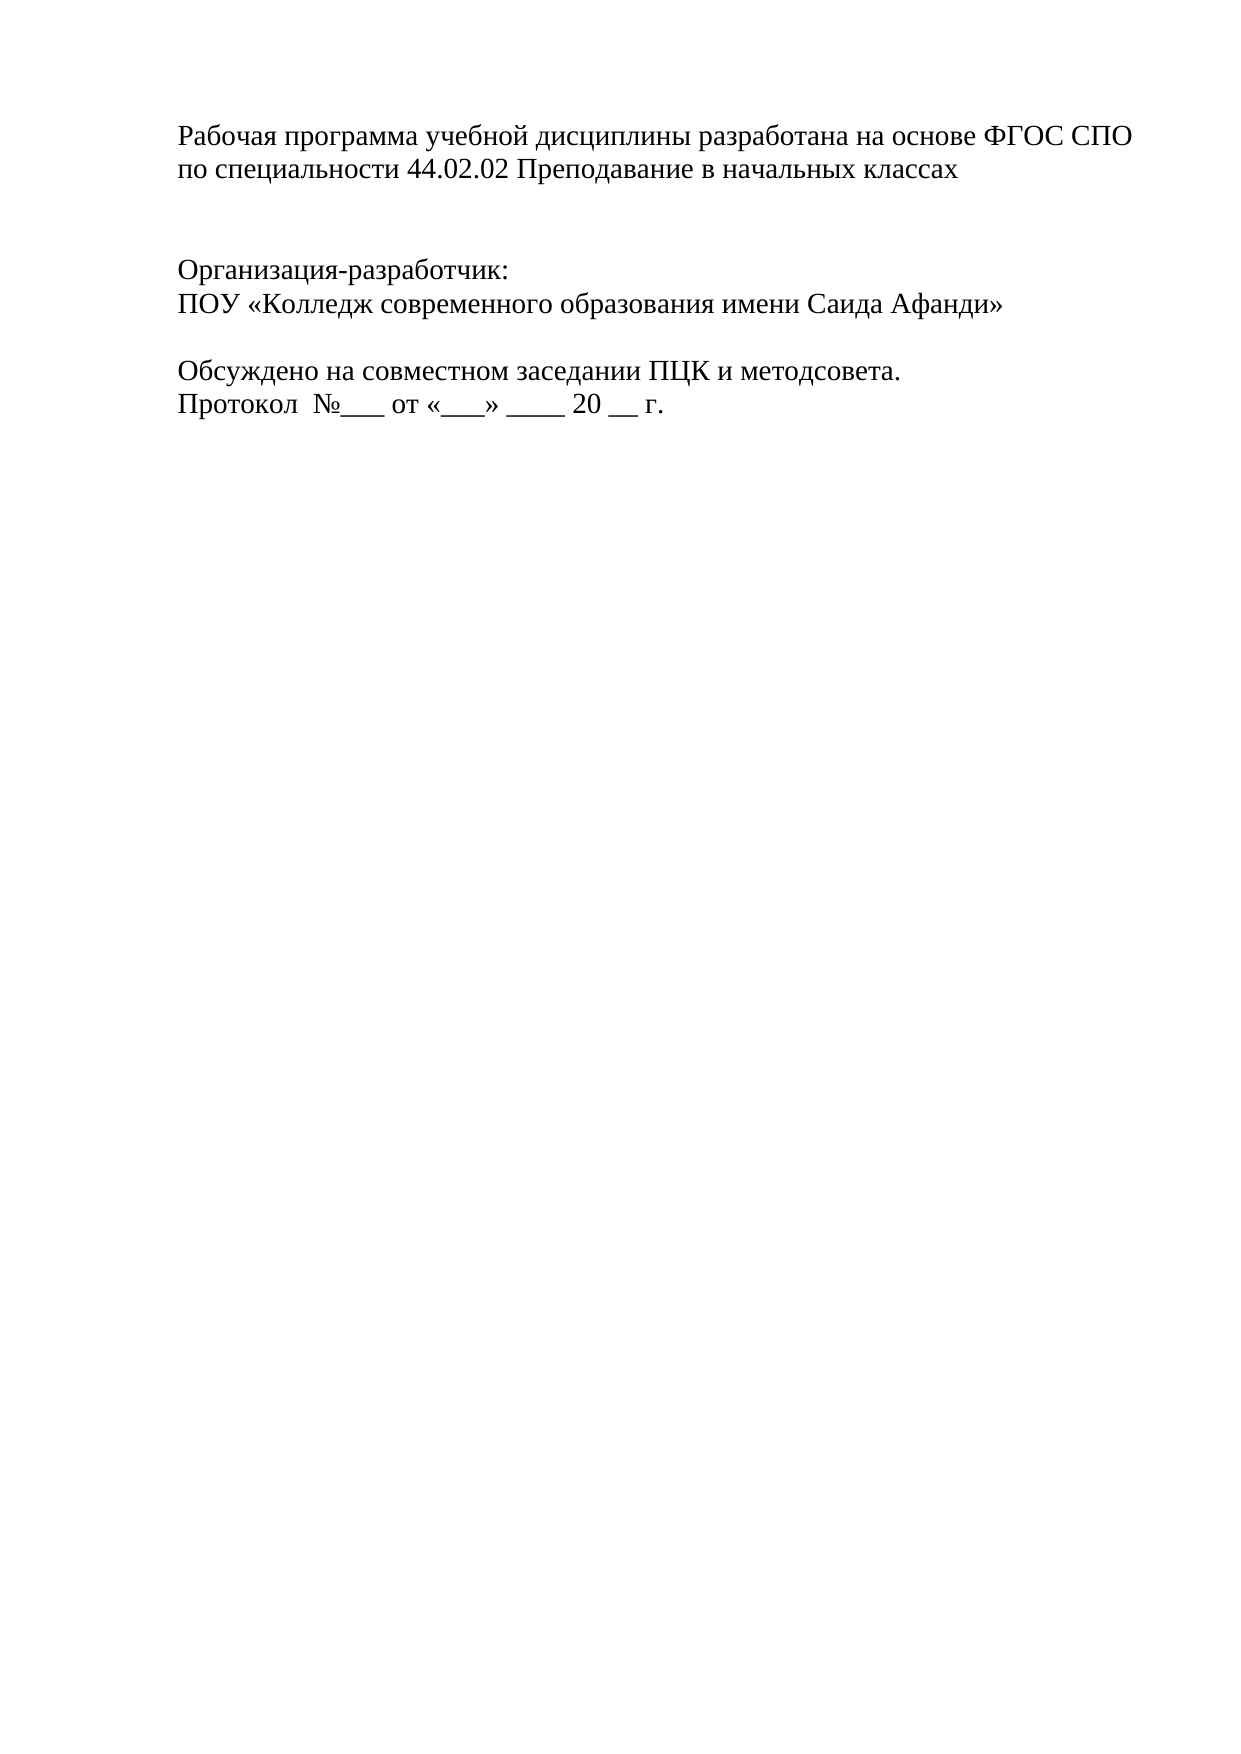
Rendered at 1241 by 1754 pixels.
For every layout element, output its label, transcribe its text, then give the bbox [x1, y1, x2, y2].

text Организация-разработчик: [177, 252, 1152, 286]
text Протокол №___ от «___» ____ 20 __ г. [177, 386, 1152, 420]
text Рабочая программа учебной дисциплины разработана на основе ФГОС СПО по специальности 44.02.02 Преподавание в начальных классах [177, 118, 1152, 185]
text Обсуждено на совместном заседании ПЦК и методсовета. [177, 353, 1152, 386]
text ПОУ «Колледж современного образования имени Саида Афанди» [177, 286, 1152, 319]
